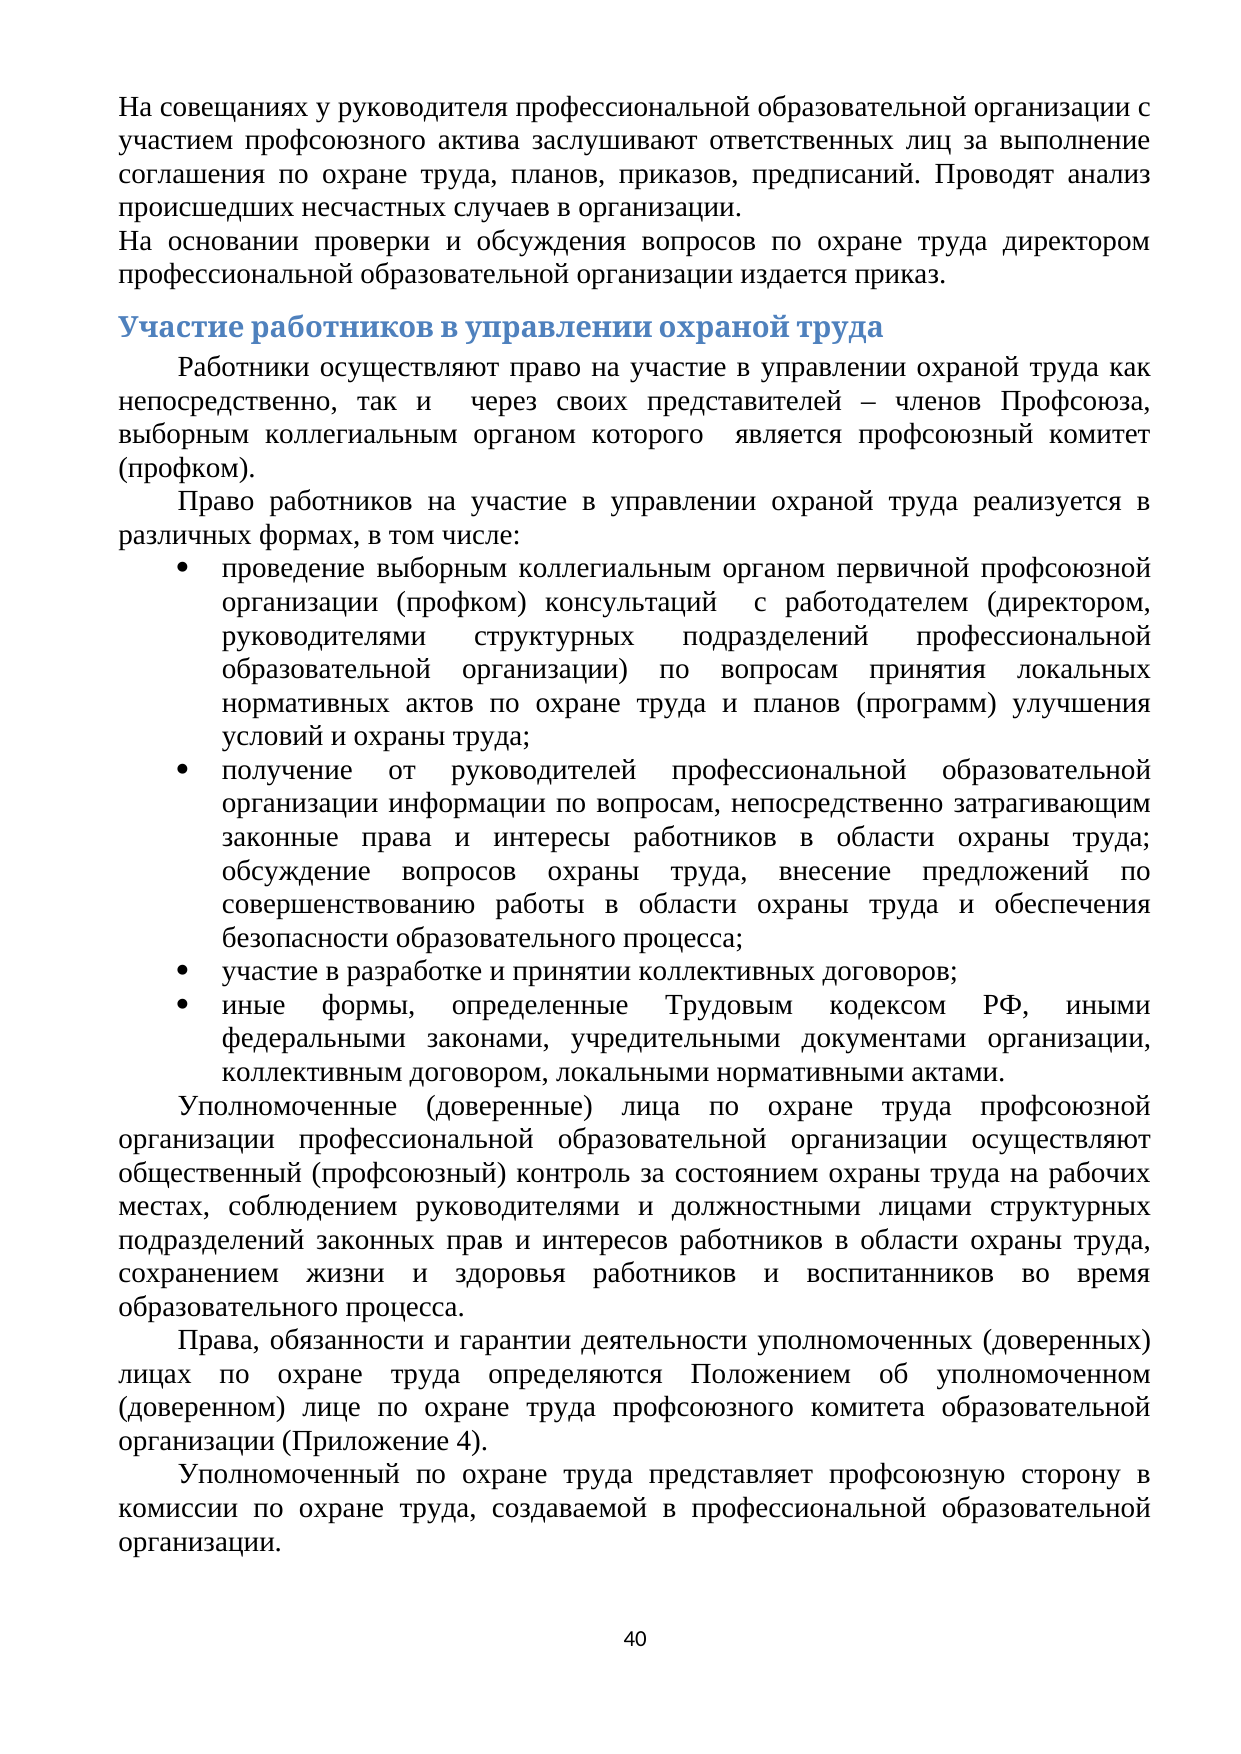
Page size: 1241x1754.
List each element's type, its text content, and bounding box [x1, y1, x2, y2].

text Права, обязанности и гарантии деятельности уполномоченных (доверенных) лицах по охране труда определяются Положением об уполномоченном (доверенном) лице по охране труда профсоюзного комитета образовательной организации (Приложение 4). [118, 1322, 1152, 1457]
text На основании проверки и обсуждения вопросов по охране труда директором профессиональной образовательной организации издается приказ. [118, 223, 1152, 290]
list проведение выборным коллегиальным органом первичной профсоюзной организации (профком) консультаций с работодателем (директором, руководителями структурных подразделений профессиональной образовательной организации) по вопросам принятия локальных нормативных актов по охране труда и планов (программ) улучшения условий и охраны труда; [177, 551, 1152, 752]
list иные формы, определенные Трудовым кодексом РФ, иными федеральными законами, учредительными документами организации, коллективным договором, локальными нормативными актами. [177, 987, 1152, 1088]
text Уполномоченные (доверенные) лица по охране труда профсоюзной организации профессиональной образовательной организации осуществляют общественный (профсоюзный) контроль за состоянием охраны труда на рабочих местах, соблюдением руководителями и должностными лицами структурных подразделений законных прав и интересов работников в области охраны труда, сохранением жизни и здоровья работников и воспитанников во время образовательного процесса. [118, 1088, 1152, 1322]
subtitle Участие работников в управлении охраной труда [118, 311, 1152, 344]
text Уполномоченный по охране труда представляет профсоюзную сторону в комиссии по охране труда, создаваемой в профессиональной образовательной организации. [118, 1457, 1152, 1557]
text На совещаниях у руководителя профессиональной образовательной организации с участием профсоюзного актива заслушивают ответственных лиц за выполнение соглашения по охране труда, планов, приказов, предписаний. Проводят анализ происшедших несчастных случаев в организации. [118, 89, 1152, 223]
text Право работников на участие в управлении охраной труда реализуется в различных формах, в том числе: [118, 483, 1152, 551]
text Работники осуществляют право на участие в управлении охраной труда как непосредственно, так и через своих представителей – членов Профсоюза, выборным коллегиальным органом которого является профсоюзный комитет (профком). [118, 349, 1152, 483]
list участие в разработке и принятии коллективных договоров; [177, 953, 1152, 987]
list получение от руководителей профессиональной образовательной организации информации по вопросам, непосредственно затрагивающим законные права и интересы работников в области охраны труда; обсуждение вопросов охраны труда, внесение предложений по совершенствованию работы в области охраны труда и обеспечения безопасности образовательного процесса; [177, 752, 1152, 953]
